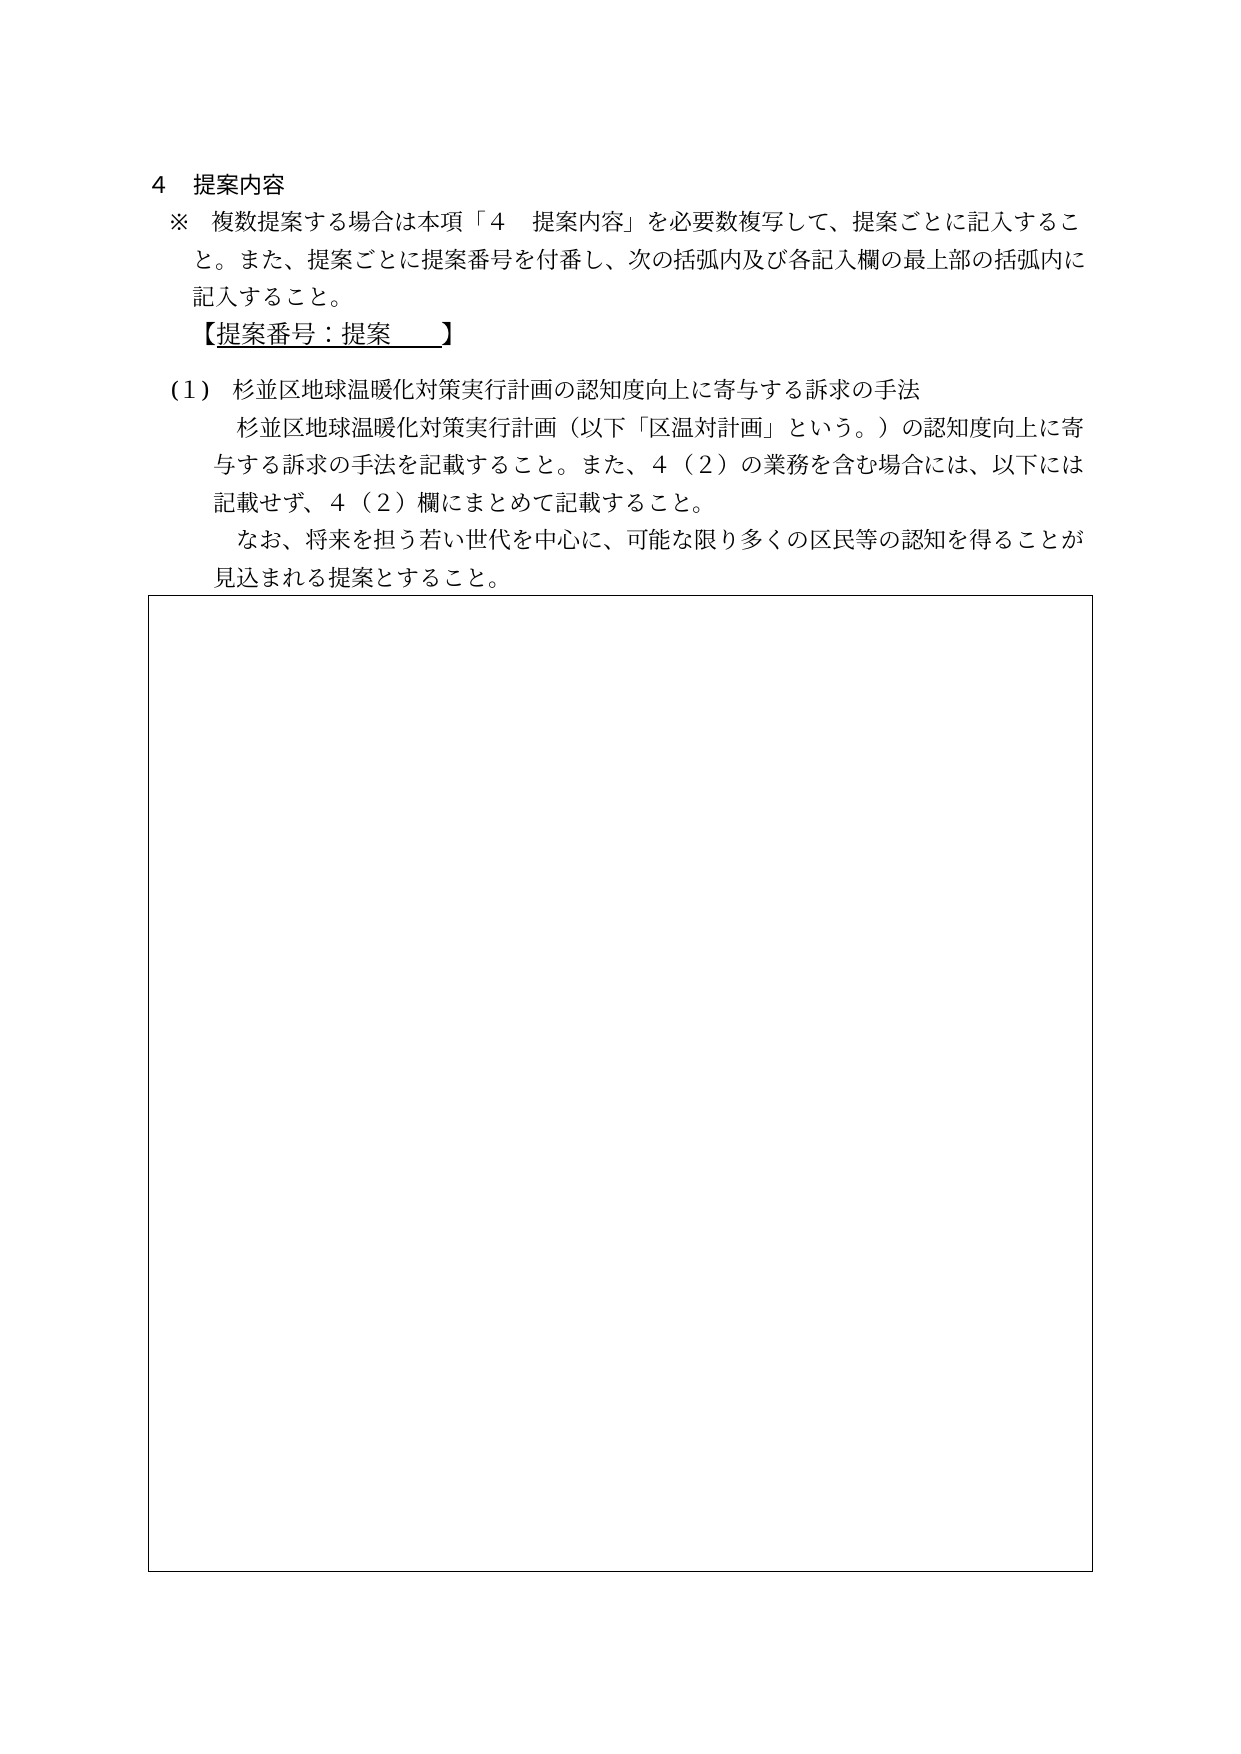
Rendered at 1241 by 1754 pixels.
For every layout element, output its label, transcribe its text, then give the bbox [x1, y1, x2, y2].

text なお、将来を担う若い世代を中心に、可能な限り多くの区民等の認知を得ることが見込まれる提案とすること。 [213, 520, 1092, 595]
table_header [149, 596, 1092, 1571]
text 【提案番号：提案 】 [191, 314, 1098, 352]
subtitle ４ 提案内容 [148, 164, 1099, 202]
subtitle (１) 杉並区地球温暖化対策実行計画の認知度向上に寄与する訴求の手法 [148, 370, 1092, 407]
text ※ 複数提案する場合は本項「４ 提案内容」を必要数複写して、提案ごとに記入すること。また、提案ごとに提案番号を付番し、次の括弧内及び各記入欄の最上部の括弧内に記入すること。 [169, 202, 1098, 314]
text 杉並区地球温暖化対策実行計画（以下「区温対計画」という。）の認知度向上に寄与する訴求の手法を記載すること。また、４（２）の業務を含む場合には、以下には記載せず、４（２）欄にまとめて記載すること。 [213, 407, 1092, 520]
